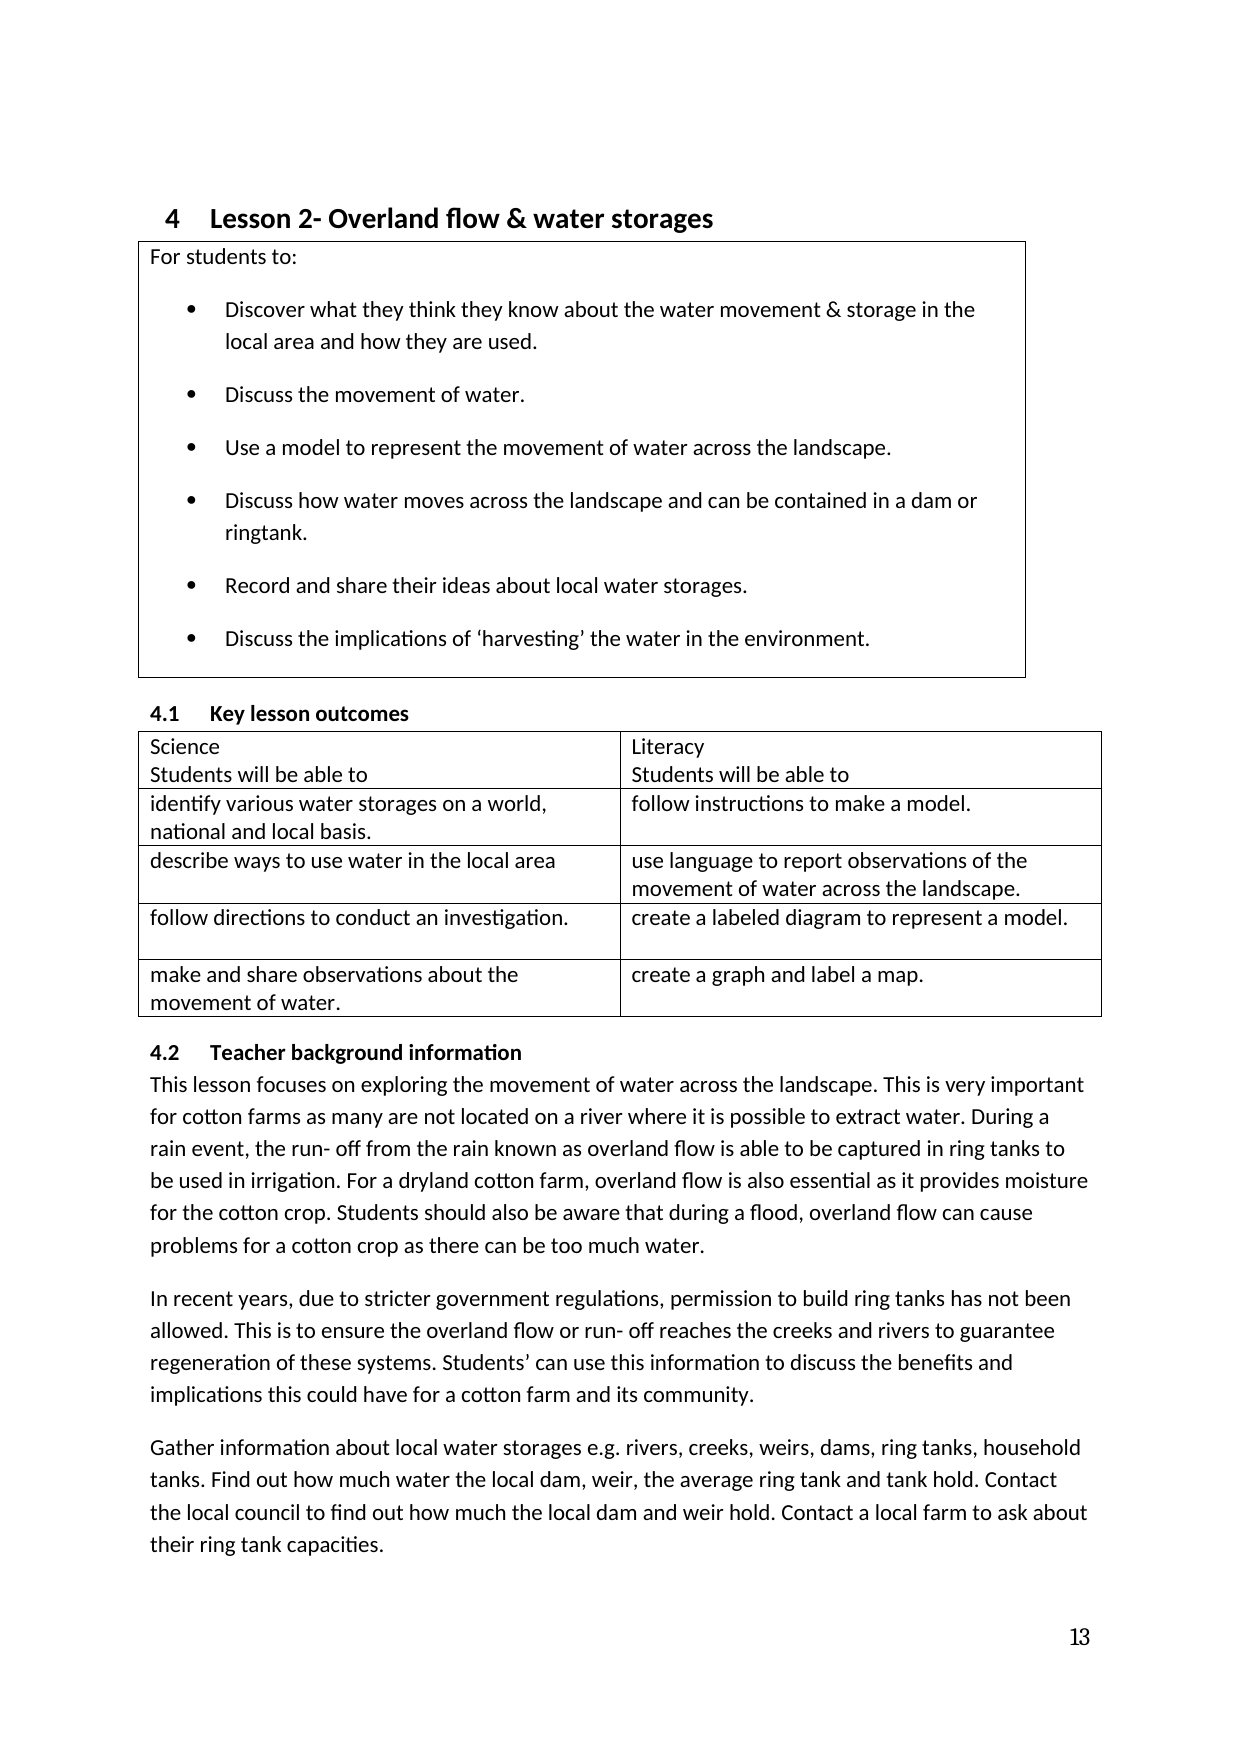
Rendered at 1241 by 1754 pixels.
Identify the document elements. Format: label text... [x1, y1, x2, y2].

table_cell use language to report observations of the movement of water across the landscape. [621, 846, 1101, 902]
table_cell follow directions to conduct an investigation. [139, 904, 620, 959]
table_cell identify various water storages on a world, national and local basis. [139, 789, 620, 845]
text This lesson focuses on exploring the movement of water across the landscape. This is very important for cotton farms as many are not located on a river where it is possible to extract water. During a rain event, the run- off from the rain known as overland flow is able to be captured in ring tanks to be used in irrigation. For a dryland cotton farm, overland flow is also essential as it provides moisture for the cotton crop. Students should also be aware that during a flood, overland flow can cause problems for a cotton crop as there can be too much water. [150, 1070, 1090, 1259]
text Gather information about local water storages e.g. rivers, creeks, weirs, dams, ring tanks, household tanks. Find out how much water the local dam, weir, the average ring tank and tank hold. Contact the local council to find out how much the local dam and weir hold. Contact a local farm to ask about their ring tank capacities. [150, 1433, 1090, 1558]
table_header Science Students will be able to [139, 732, 620, 788]
table_header Literacy Students will be able to [621, 732, 1101, 788]
subtitle Teacher background information [150, 1038, 1090, 1066]
table_cell create a graph and label a map. [621, 960, 1101, 1016]
table_cell describe ways to use water in the local area [139, 846, 620, 902]
table_header For students to: Discover what they think they know about the water movement & storage in the local area and how they are used. Discuss the movement of water. Use a model to represent the movement of water across the landscape. Discuss how water moves across the landscape and can be contained in a dam or ringtank. Record and share their ideas about local water storages. Discuss the implications of ‘harvesting’ the water in the environment. [139, 242, 1025, 677]
table_cell make and share observations about the movement of water. [139, 960, 620, 1016]
text In recent years, due to stricter government regulations, permission to build ring tanks has not been allowed. This is to ensure the overland flow or run- off reaches the creeks and rivers to guarantee regeneration of these systems. Students’ can use this information to discuss the benefits and implications this could have for a cotton farm and its community. [150, 1284, 1090, 1408]
subtitle Lesson 2- Overland flow & water storages [165, 200, 1090, 236]
table_cell create a labeled diagram to represent a model. [621, 904, 1101, 959]
table_cell follow instructions to make a model. [621, 789, 1101, 845]
subtitle Key lesson outcomes [150, 699, 1090, 727]
